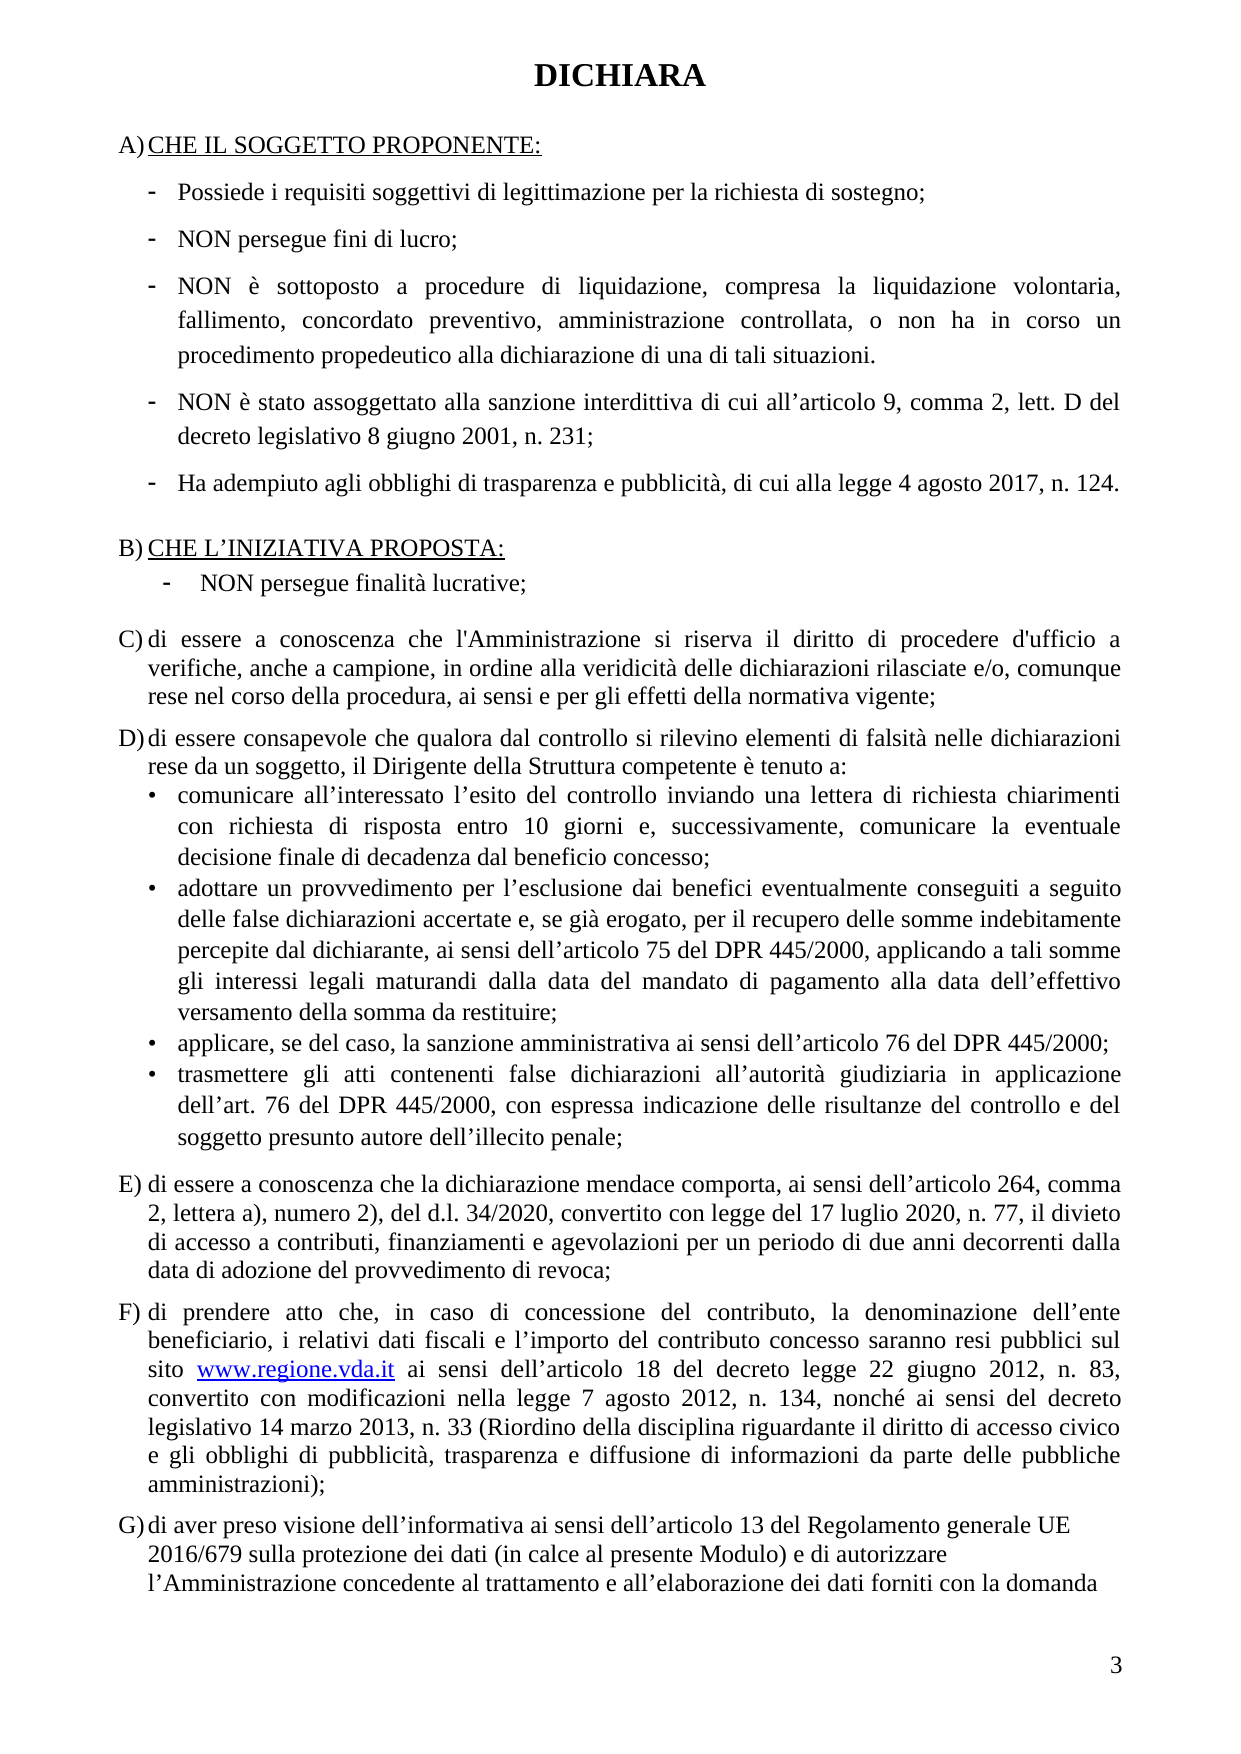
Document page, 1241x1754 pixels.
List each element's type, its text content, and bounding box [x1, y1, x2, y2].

list di essere a conoscenza che l'Amministrazione si riserva il diritto di procedere d'ufficio a verifiche, anche a campione, in ordine alla veridicità delle dichiarazioni rilasciate e/o, comunque rese nel corso della procedura, ai sensi e per gli effetti della normativa vigente; [118, 624, 1122, 710]
list Ha adempiuto agli obblighi di trasparenza e pubblicità, di cui alla legge 4 agosto 2017, n. 124. [148, 468, 1122, 497]
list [118, 1511, 1122, 1597]
list NON persegue finalità lucrative; [162, 568, 1122, 597]
list di prendere atto che, in caso di concessione del contributo, la denominazione dell’ente beneficiario, i relativi dati fiscali e l’importo del contributo concesso saranno resi pubblici sul sito www.regione.vda.it ai sensi dell’articolo 18 del decreto legge 22 giugno 2012, n. 83, convertito con modificazioni nella legge 7 agosto 2012, n. 134, nonché ai sensi del decreto legislativo 14 marzo 2013, n. 33 (Riordino della disciplina riguardante il diritto di accesso civico e gli obblighi di pubblicità, trasparenza e diffusione di informazioni da parte delle pubbliche amministrazioni); [118, 1297, 1122, 1498]
list applicare, se del caso, la sanzione amministrativa ai sensi dell’articolo 76 del DPR 445/2000; [148, 1028, 1122, 1057]
list che il soggetto proponente: [118, 130, 1122, 159]
list di essere a conoscenza che la dichiarazione mendace comporta, ai sensi dell’articolo 264, comma 2, lettera a), numero 2), del d.l. 34/2020, convertito con legge del 17 luglio 2020, n. 77, il divieto di accesso a contributi, finanziamenti e agevolazioni per un periodo di due anni decorrenti dalla data di adozione del provvedimento di revoca; [118, 1169, 1122, 1284]
list NON è sottoposto a procedure di liquidazione, compresa la liquidazione volontaria, fallimento, concordato preventivo, amministrazione controllata, o non ha in corso un procedimento propedeutico alla dichiarazione di una di tali situazioni. [148, 271, 1122, 368]
list comunicare all’interessato l’esito del controllo inviando una lettera di richiesta chiarimenti con richiesta di risposta entro 10 giorni e, successivamente, comunicare la eventuale decisione finale di decadenza dal beneficio concesso; [148, 780, 1122, 871]
list CHE L’INIZIATIVA PROPOSTA: [118, 533, 1122, 562]
list Possiede i requisiti soggettivi di legittimazione per la richiesta di sostegno; [148, 177, 1122, 206]
list NON è stato assoggettato alla sanzione interdittiva di cui all’articolo 9, comma 2, lett. D del decreto legislativo 8 giugno 2001, n. 231; [148, 387, 1122, 450]
text DICHIARA [118, 55, 1122, 93]
list NON persegue fini di lucro; [148, 224, 1122, 253]
list di essere consapevole che qualora dal controllo si rilevino elementi di falsità nelle dichiarazioni rese da un soggetto, il Dirigente della Struttura competente è tenuto a: [118, 723, 1122, 780]
list trasmettere gli atti contenenti false dichiarazioni all’autorità giudiziaria in applicazione dell’art. 76 del DPR 445/2000, con espressa indicazione delle risultanze del controllo e del soggetto presunto autore dell’illecito penale; [148, 1059, 1122, 1150]
list adottare un provvedimento per l’esclusione dai benefici eventualmente conseguiti a seguito delle false dichiarazioni accertate e, se già erogato, per il recupero delle somme indebitamente percepite dal dichiarante, ai sensi dell’articolo 75 del DPR 445/2000, applicando a tali somme gli interessi legali maturandi dalla data del mandato di pagamento alla data dell’effettivo versamento della somma da restituire; [148, 873, 1122, 1026]
